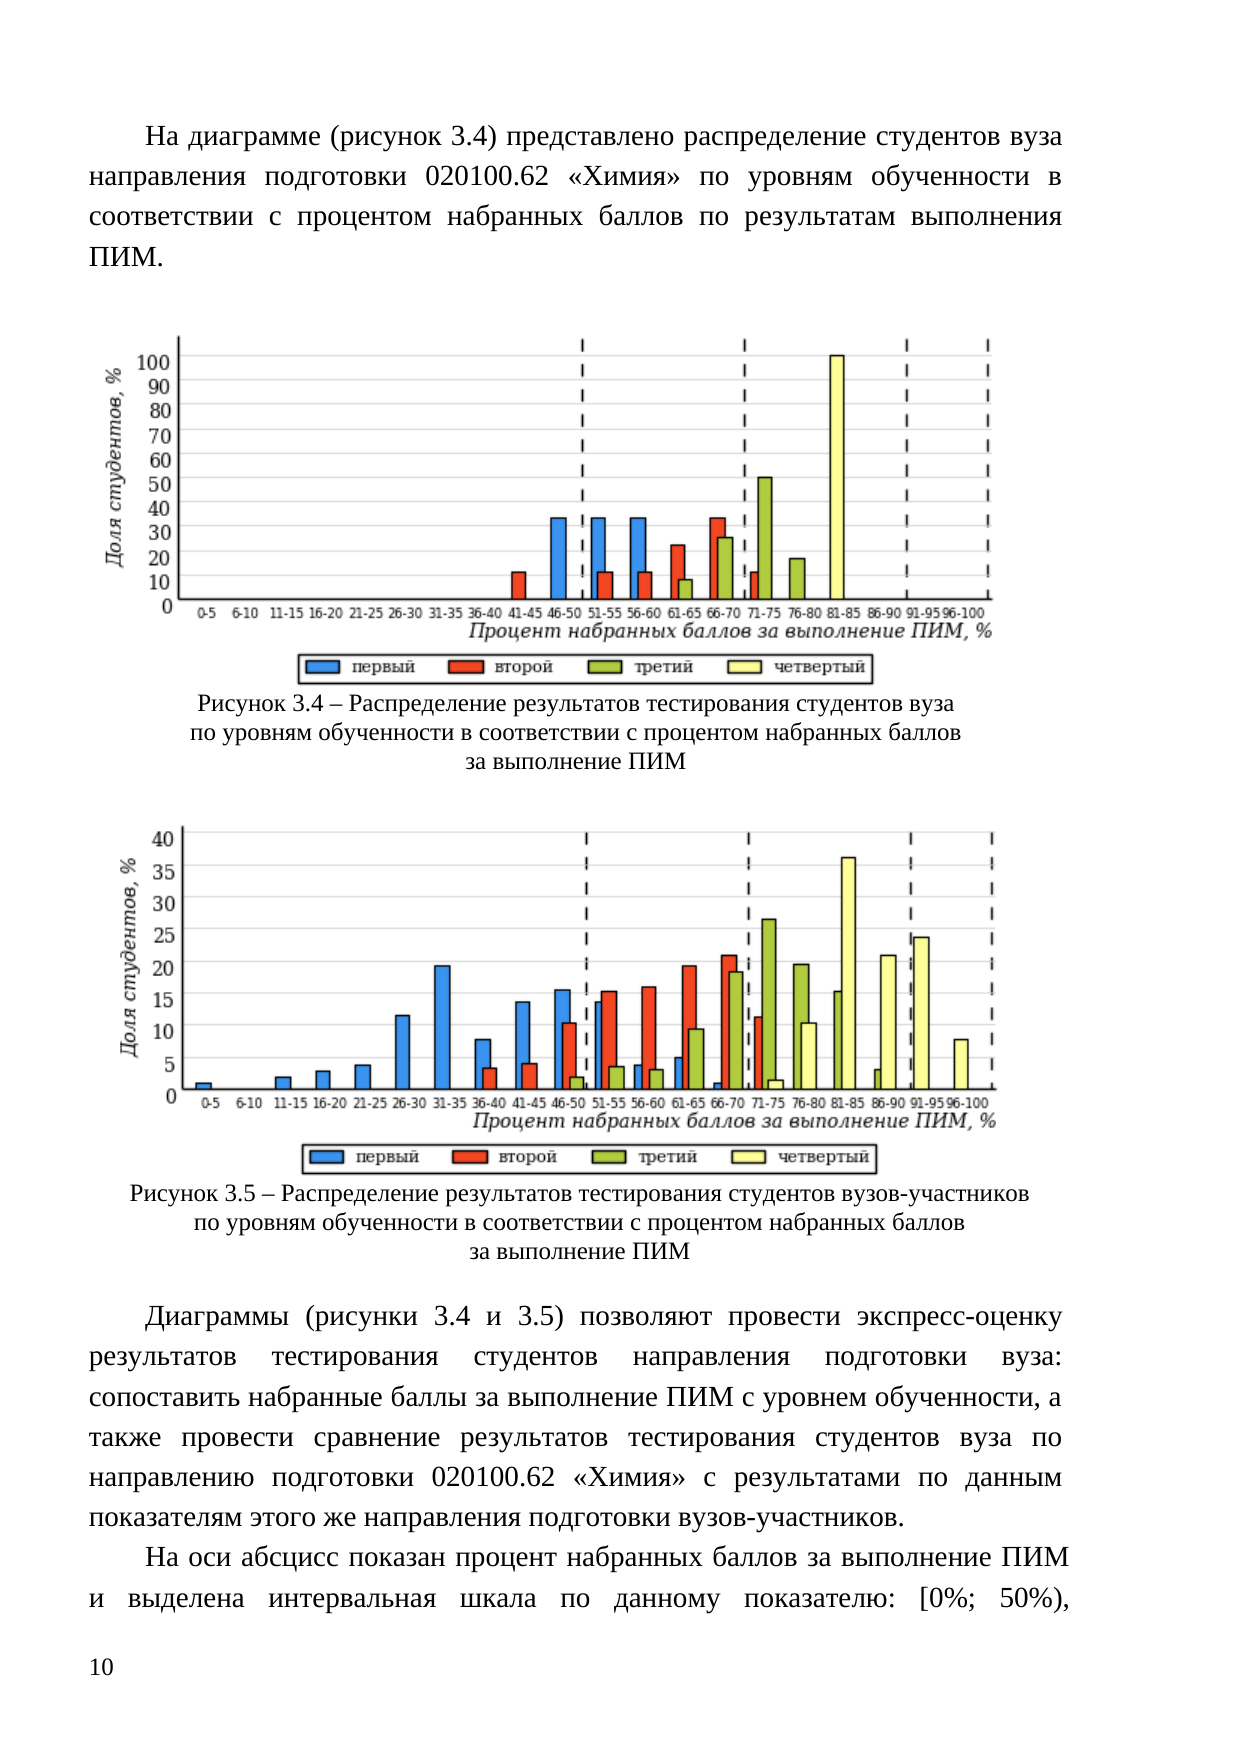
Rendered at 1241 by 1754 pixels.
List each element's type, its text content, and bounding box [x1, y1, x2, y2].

picture [107, 803, 1053, 1179]
text Диаграммы (рисунки 3.4 и 3.5) позволяют провести экспресс-оценку результатов тестирования студентов направления подготовки вуза: сопоставить набранные баллы за выполнение ПИМ с уровнем обученности, а также провести сравнение результатов тестирования студентов вуза по направлению подготовки 020100.62 «Химия» с результатами по данным показателям этого же направления подготовки вузов-участников. [88, 1298, 1063, 1533]
text На диаграмме (рисунок 3.4) представлено распределение студентов вуза направления подготовки 020100.62 «Химия» по уровням обученности в соответствии с процентом набранных баллов по результатам выполнения ПИМ. [88, 118, 1063, 272]
picture [103, 313, 1049, 689]
